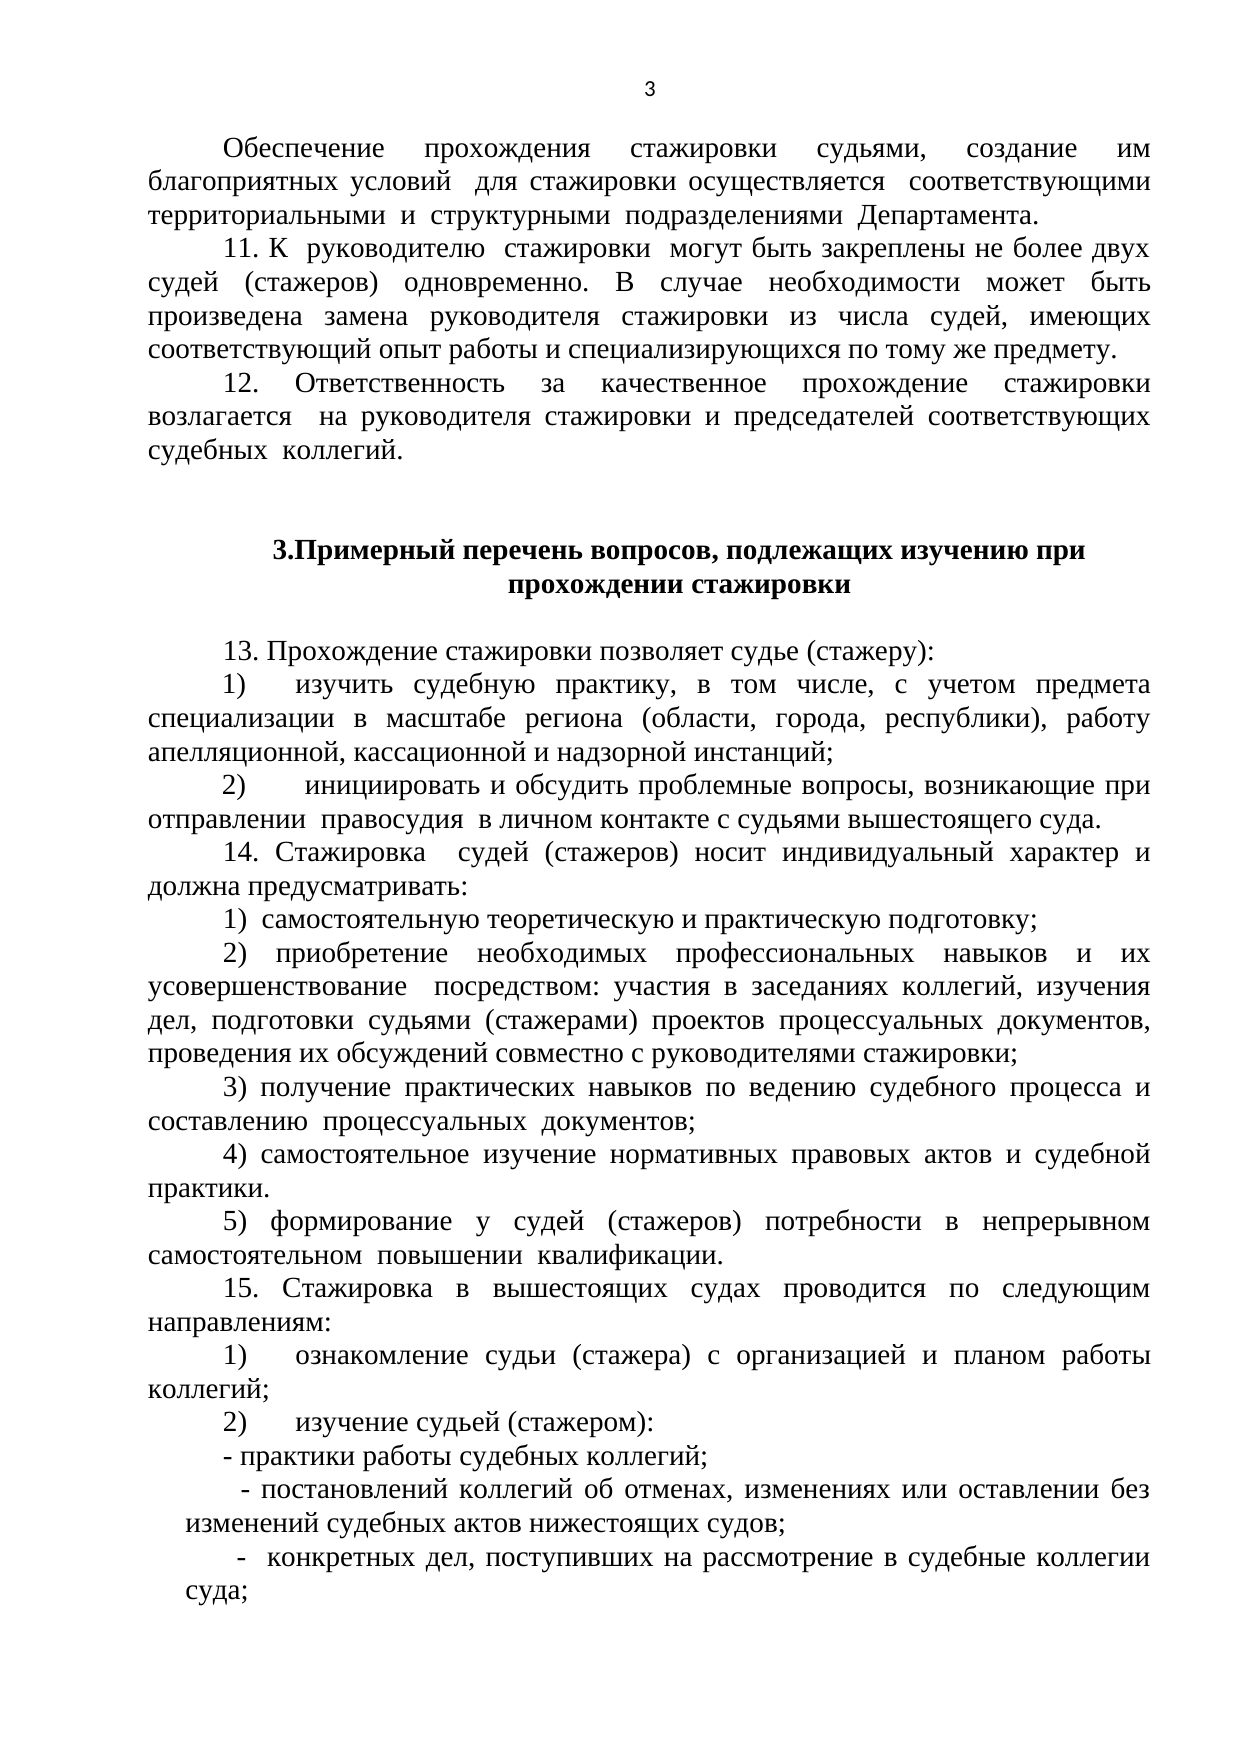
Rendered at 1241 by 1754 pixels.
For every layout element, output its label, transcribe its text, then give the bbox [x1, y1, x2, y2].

text Обеспечение прохождения стажировки судьями, создание им благоприятных условий для стажировки осуществляется соответствующими территориальными и структурными подразделениями Департамента. [148, 130, 1152, 231]
text 5) формирование у судей (стажеров) потребности в непрерывном самостоятельном повышении квалификации. [148, 1203, 1152, 1270]
text 12. Ответственность за качественное прохождение стажировки возлагается на руководителя стажировки и председателей соответствующих судебных коллегий. [148, 365, 1152, 465]
text - конкретных дел, поступивших на рассмотрение в судебные коллегии суда; [185, 1539, 1152, 1606]
text - постановлений коллегий об отменах, изменениях или оставлении без изменений судебных актов нижестоящих судов; [185, 1472, 1152, 1539]
text 11. К руководителю стажировки могут быть закреплены не более двух судей (стажеров) одновременно. В случае необходимости может быть произведена замена руководителя стажировки из числа судей, имеющих соответствующий опыт работы и специализирующихся по тому же предмету. [148, 231, 1152, 365]
text 1) ознакомление судьи (стажера) с организацией и планом работы коллегий; [148, 1337, 1152, 1404]
text 3) получение практических навыков по ведению судебного процесса и составлению процессуальных документов; [148, 1069, 1152, 1136]
text - практики работы судебных коллегий; [223, 1438, 1152, 1472]
text 14. Стажировка судей (стажеров) носит индивидуальный характер и должна предусматривать: [148, 834, 1152, 901]
text 1) самостоятельную теоретическую и практическую подготовку; [148, 901, 1152, 935]
list инициировать и обсудить проблемные вопросы, возникающие при отправлении правосудия в личном контакте с судьями вышестоящего суда. [148, 767, 1152, 834]
text 2) приобретение необходимых профессиональных навыков и их усовершенствование посредством: участия в заседаниях коллегий, изучения дел, подготовки судьями (стажерами) проектов процессуальных документов, проведения их обсуждений совместно с руководителями стажировки; [148, 935, 1152, 1069]
text 13. Прохождение стажировки позволяет судье (стажеру): [148, 633, 1152, 667]
text 4) самостоятельное изучение нормативных правовых актов и судебной практики. [148, 1136, 1152, 1203]
list изучить судебную практику, в том числе, с учетом предмета специализации в масштабе региона (области, города, республики), работу апелляционной, кассационной и надзорной инстанций; [148, 667, 1152, 767]
text 3.Примерный перечень вопросов, подлежащих изучению при прохождении стажировки [207, 532, 1152, 599]
text 15. Стажировка в вышестоящих судах проводится по следующим направлениям: [148, 1270, 1152, 1337]
text 2) изучение судьей (стажером): [148, 1404, 1152, 1438]
